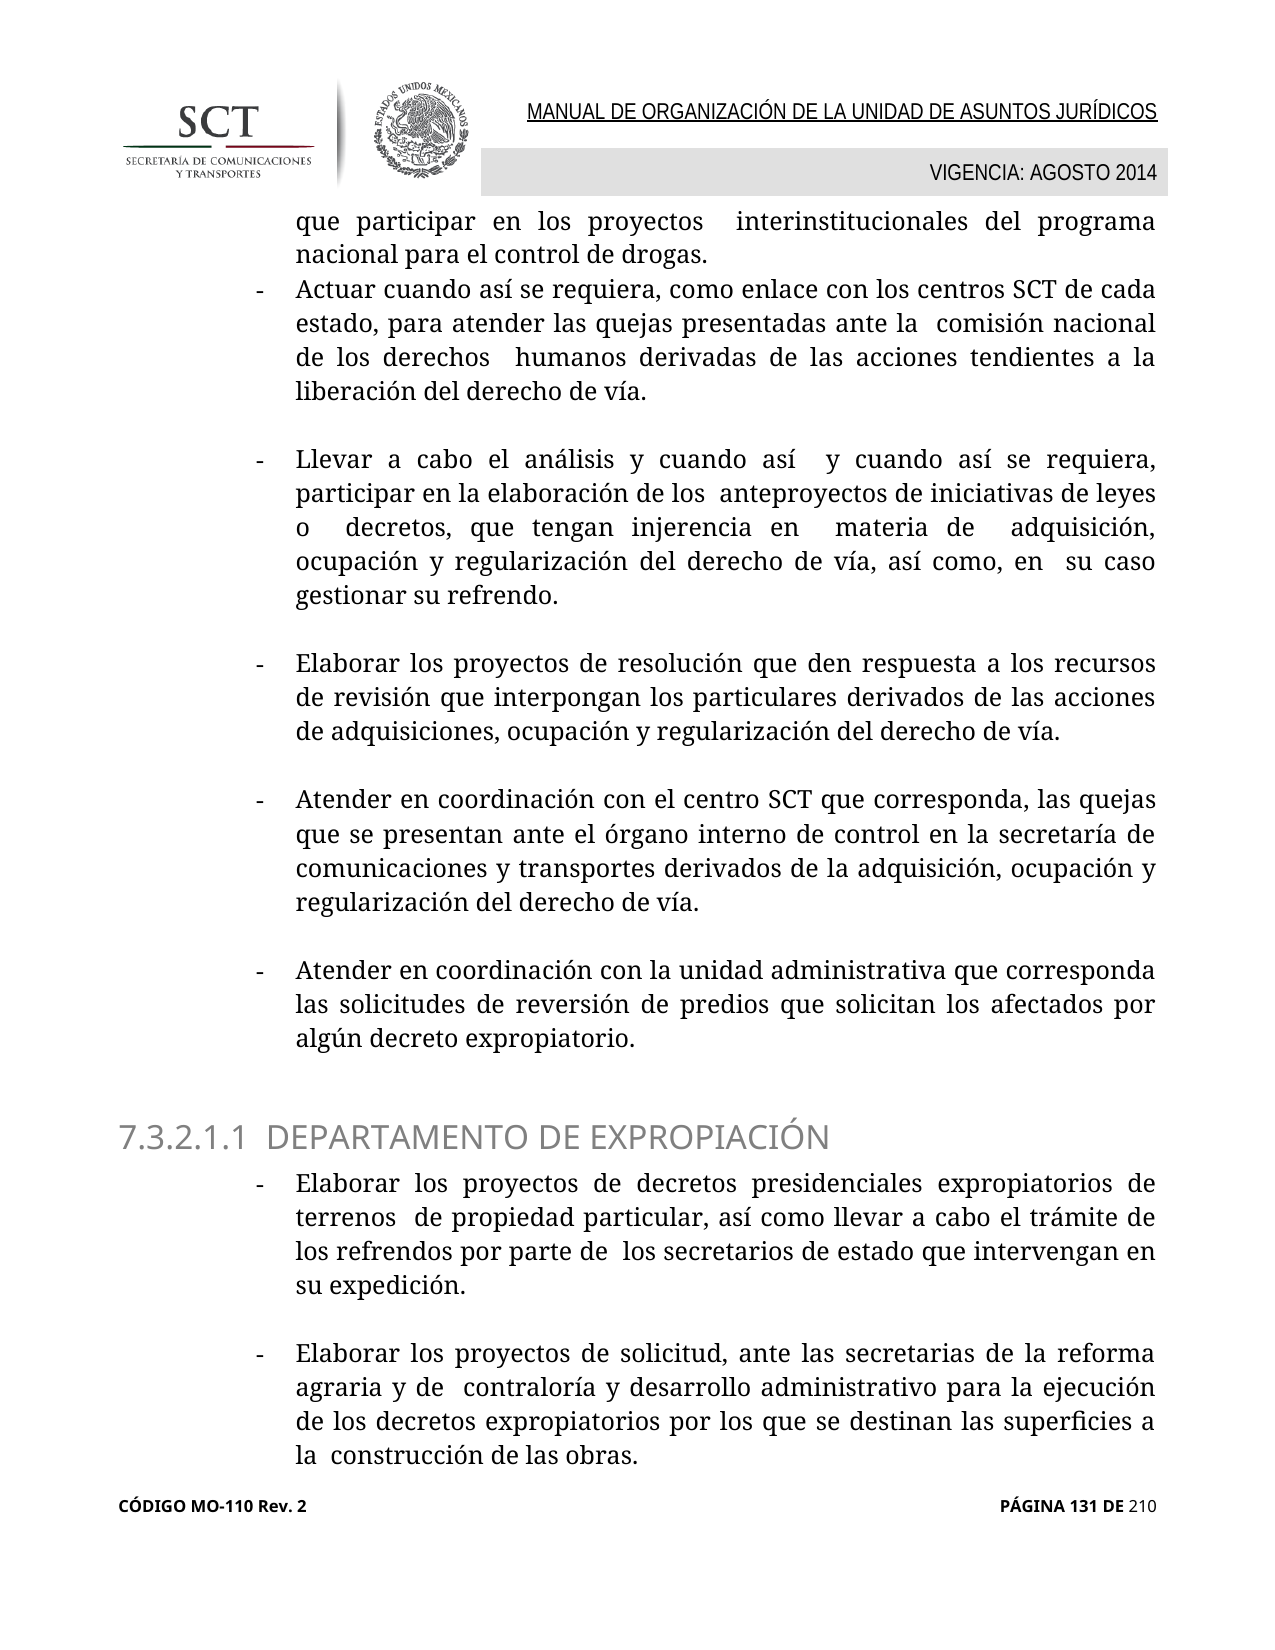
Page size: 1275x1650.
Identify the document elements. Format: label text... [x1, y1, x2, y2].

list Atender en coordinación con la unidad administrativa que corresponda las solicitudes de reversión de predios que solicitan los afectados por algún decreto expropiatorio. [256, 952, 1157, 1055]
list Atender en coordinación con el centro SCT que corresponda, las quejas que se presentan ante el órgano interno de control en la secretaría de comunicaciones y transportes derivados de la adquisición, ocupación y regularización del derecho de vía. [256, 782, 1157, 918]
list Llevar a cabo el análisis y cuando así y cuando así se requiera, participar en la elaboración de los anteproyectos de iniciativas de leyes o decretos, que tengan injerencia en materia de adquisición, ocupación y regularización del derecho de vía, así como, en su caso gestionar su refrendo. [256, 442, 1157, 612]
list Elaborar los proyectos de decretos presidenciales expropiatorios de terrenos de propiedad particular, así como llevar a cabo el trámite de los refrendos por parte de los secretarios de estado que intervengan en su expedición. [256, 1165, 1157, 1302]
picture [118, 73, 470, 195]
list Elaborar los proyectos de resolución que den respuesta a los recursos de revisión que interpongan los particulares derivados de las acciones de adquisiciones, ocupación y regularización del derecho de vía. [256, 646, 1157, 748]
list Actuar cuando así se requiera, como enlace con los centros SCT de cada estado, para atender las quejas presentadas ante la comisión nacional de los derechos humanos derivadas de las acciones tendientes a la liberación del derecho de vía. [256, 271, 1157, 407]
subtitle 7.3.2.1.1 DEPARTAMENTO DE EXPROPIACIÓN [118, 1114, 1157, 1159]
list Elaborar los proyectos de solicitud, ante las secretarias de la reforma agraria y de contraloría y desarrollo administrativo para la ejecución de los decretos expropiatorios por los que se destinan las superficies a la construcción de las obras. [256, 1336, 1157, 1472]
